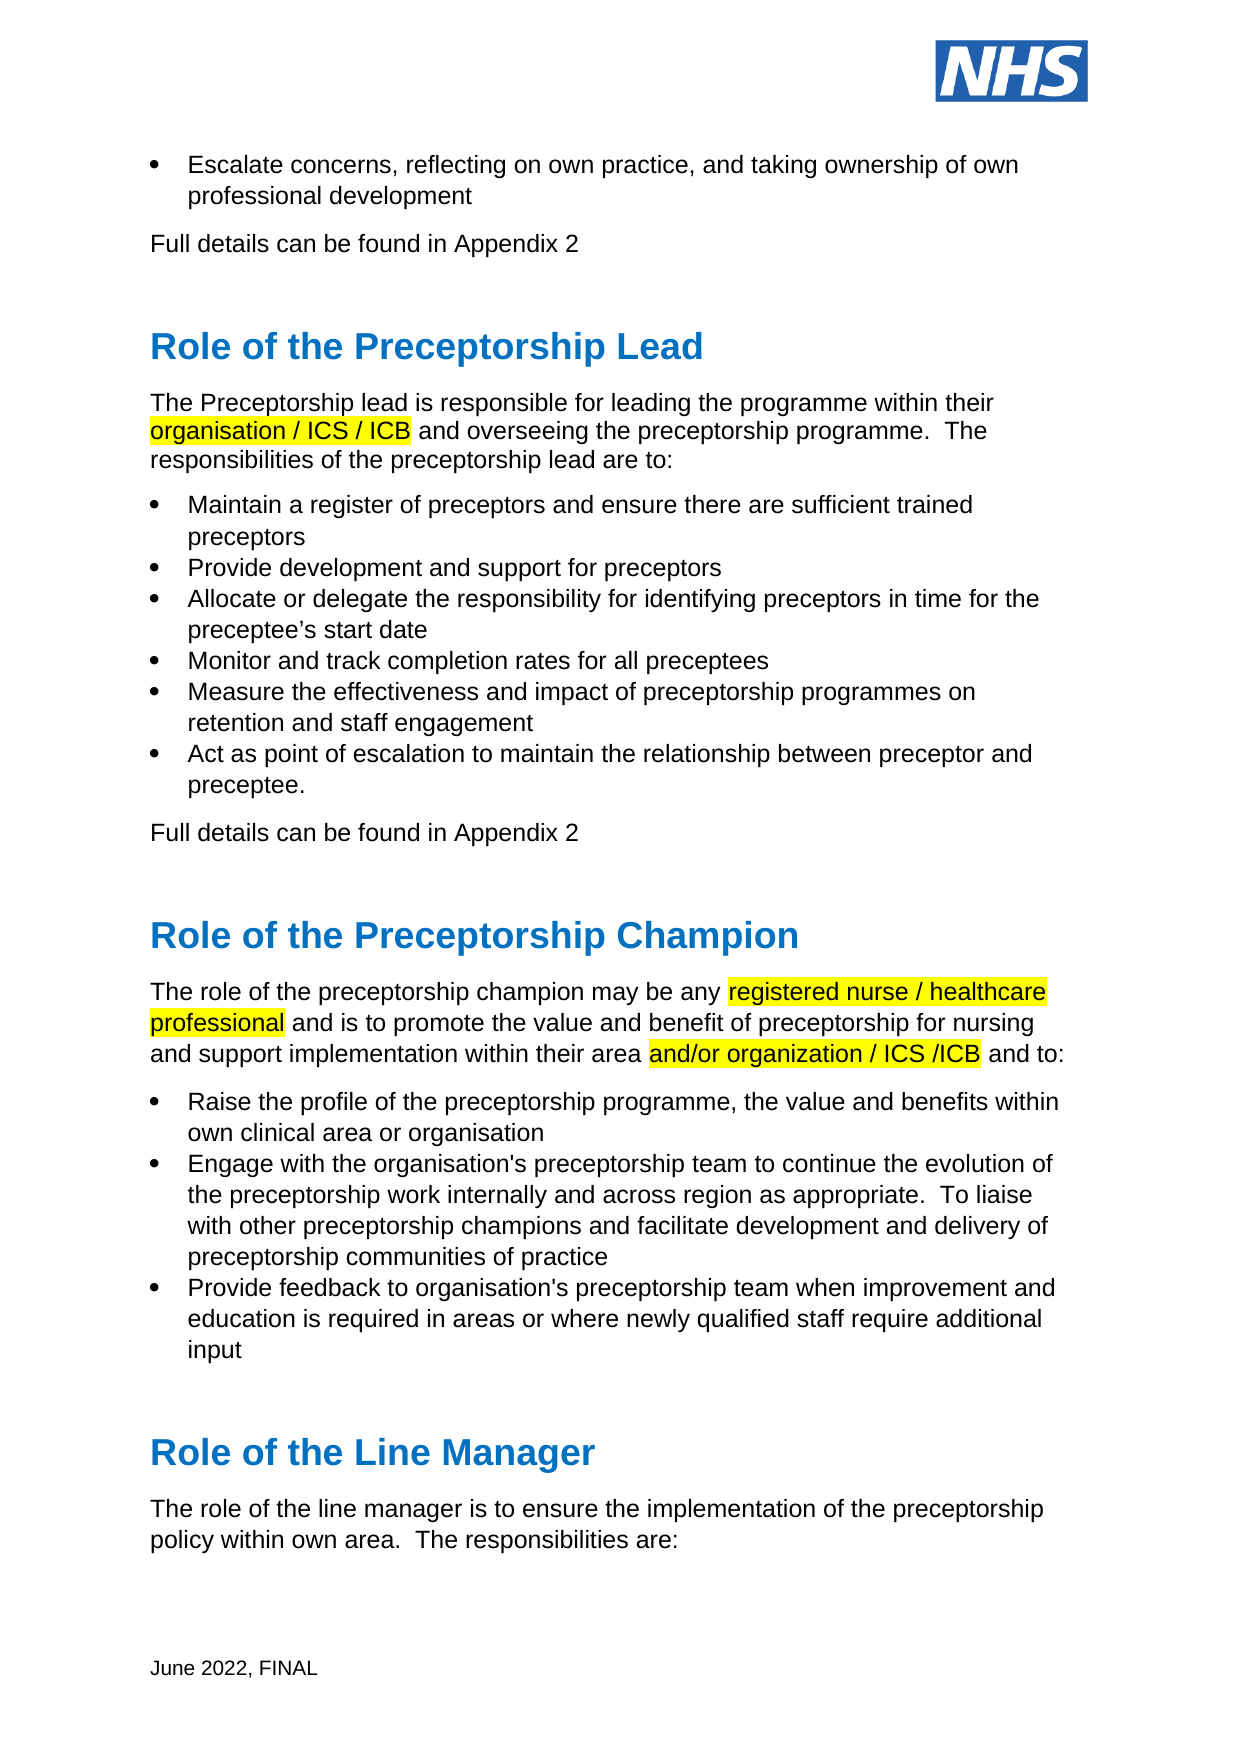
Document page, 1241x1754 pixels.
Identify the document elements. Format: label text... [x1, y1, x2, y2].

list Provide feedback to organisation's preceptorship team when improvement and education is required in areas or where newly qualified staff require additional input [150, 1273, 1081, 1364]
list Monitor and track completion rates for all preceptees [150, 646, 1081, 675]
list Engage with the organisation's preceptorship team to continue the evolution of the preceptorship work internally and across region as appropriate. To liaise with other preceptorship champions and facilitate development and delivery of preceptorship communities of practice [150, 1149, 1081, 1271]
text The role of the preceptorship champion may be any registered nurse / healthcare professional and is to promote the value and benefit of preceptorship for nursing and support implementation within their area and/or organization / ICS /ICB and to: [150, 977, 1081, 1068]
list Allocate or delegate the responsibility for identifying preceptors in time for the preceptee’s start date [150, 584, 1081, 644]
subtitle Role of the Preceptorship Champion [150, 913, 1081, 957]
subtitle Role of the Preceptorship Lead [150, 324, 1081, 367]
text The Preceptorship lead is responsible for leading the programme within their organisation / ICS / ICB and overseeing the preceptorship programme. The responsibilities of the preceptorship lead are to: [150, 387, 1081, 474]
list Provide development and support for preceptors [150, 553, 1081, 581]
text Full details can be found in Appendix 2 [150, 229, 1081, 258]
text The role of the line manager is to ensure the implementation of the preceptorship policy within own area. The responsibilities are: [150, 1494, 1081, 1554]
list Escalate concerns, reflecting on own practice, and taking ownership of own professional development [150, 150, 1081, 210]
list Act as point of escalation to maintain the relationship between preceptor and preceptee. [150, 739, 1081, 799]
picture [880, 16, 1192, 132]
list Raise the profile of the preceptorship programme, the value and benefits within own clinical area or organisation [150, 1087, 1081, 1146]
subtitle Role of the Line Manager [150, 1431, 1081, 1474]
list Maintain a register of preceptors and ensure there are sufficient trained preceptors [150, 490, 1081, 550]
text Full details can be found in Appendix 2 [150, 818, 1081, 847]
list Measure the effectiveness and impact of preceptorship programmes on retention and staff engagement [150, 677, 1081, 737]
